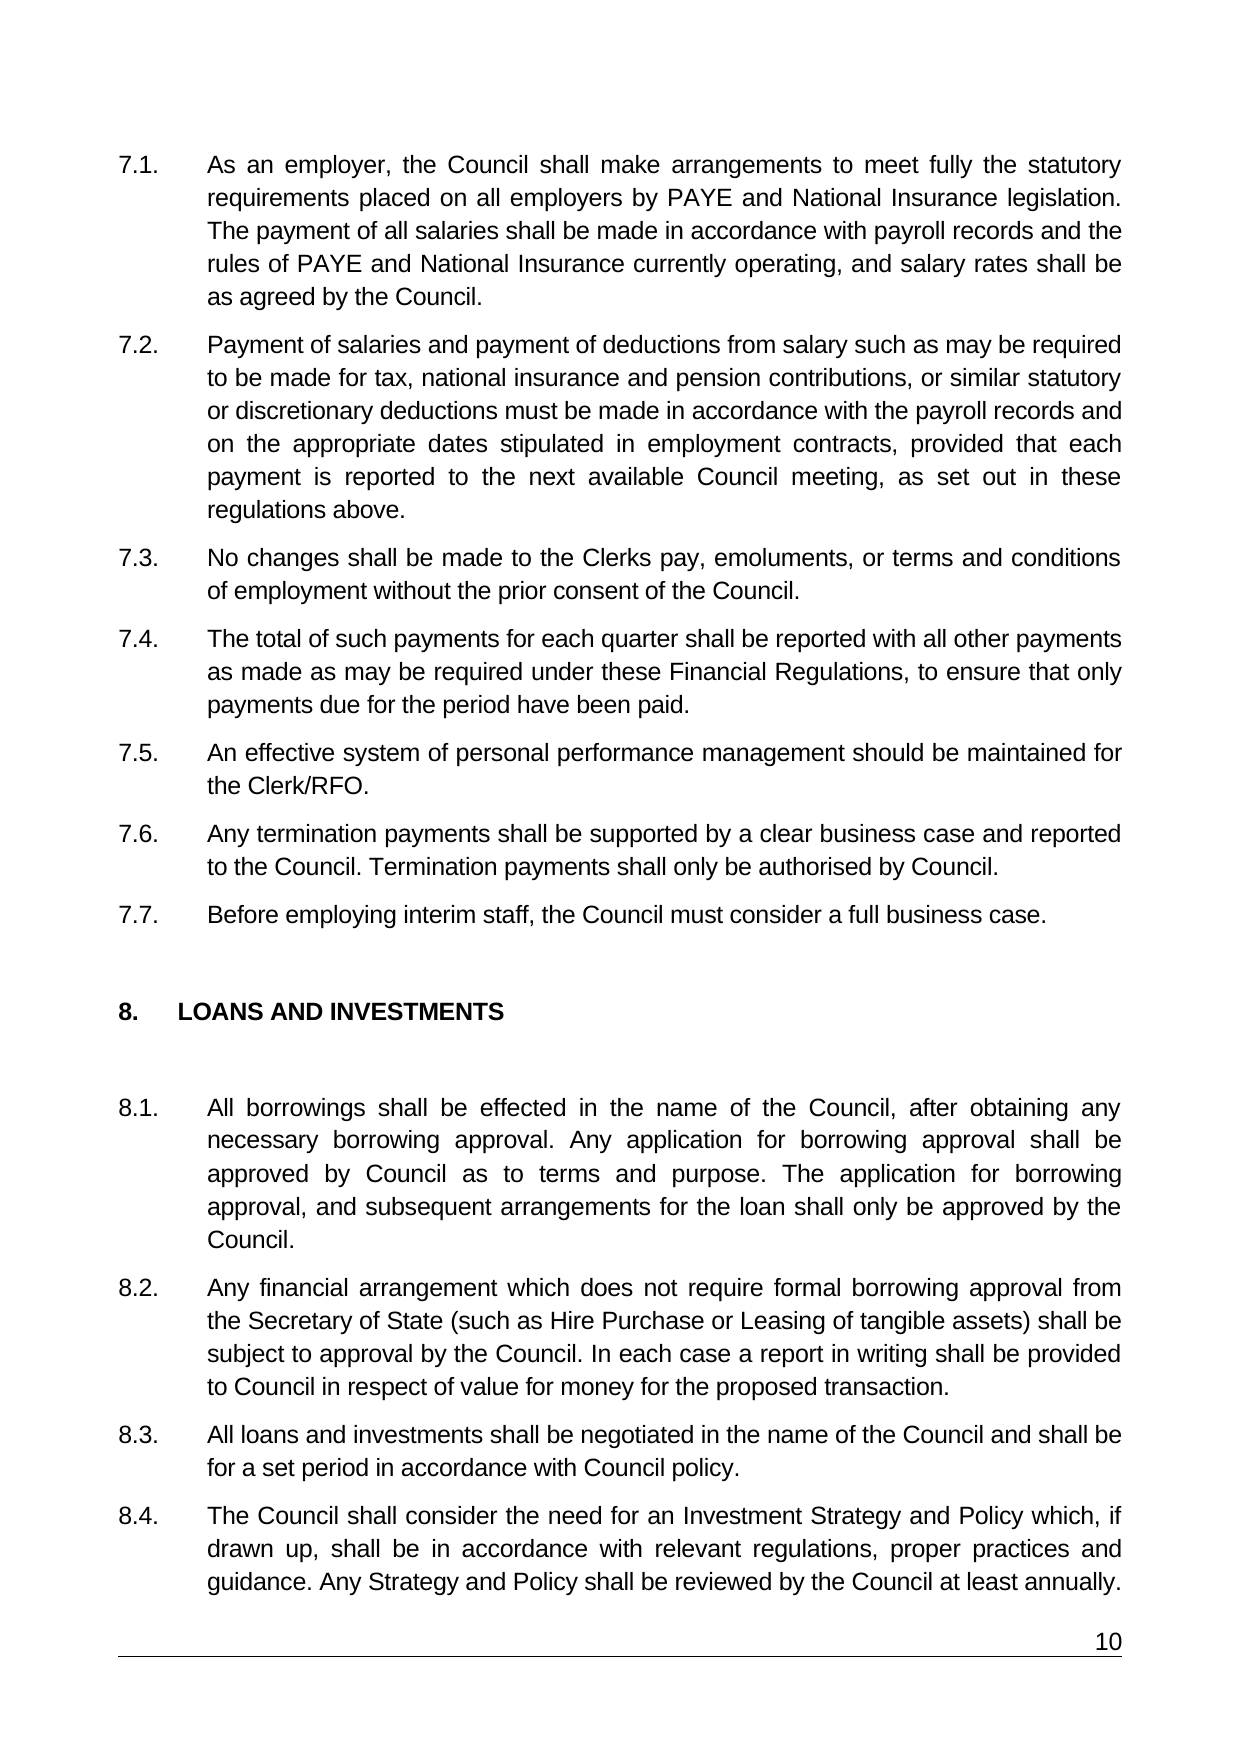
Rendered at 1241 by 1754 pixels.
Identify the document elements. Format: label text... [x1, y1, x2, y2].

list Any financial arrangement which does not require formal borrowing approval from the Secretary of State (such as Hire Purchase or Leasing of tangible assets) shall be subject to approval by the Council. In each case a report in writing shall be provided to Council in respect of value for money for the proposed transaction. [118, 1273, 1122, 1400]
list An effective system of personal performance management should be maintained for the Clerk/RFO. [118, 738, 1122, 800]
list The Council shall consider the need for an Investment Strategy and Policy which, if drawn up, shall be in accordance with relevant regulations, proper practices and guidance. Any Strategy and Policy shall be reviewed by the Council at least annually. [118, 1501, 1122, 1596]
list All borrowings shall be effected in the name of the Council, after obtaining any necessary borrowing approval. Any application for borrowing approval shall be approved by Council as to terms and purpose. The application for borrowing approval, and subsequent arrangements for the loan shall only be approved by the Council. [118, 1092, 1122, 1253]
list Payment of salaries and payment of deductions from salary such as may be required to be made for tax, national insurance and pension contributions, or similar statutory or discretionary deductions must be made in accordance with the payroll records and on the appropriate dates stipulated in employment contracts, provided that each payment is reported to the next available Council meeting, as set out in these regulations above. [118, 330, 1122, 524]
list Any termination payments shall be supported by a clear business case and reported to the Council. Termination payments shall only be authorised by Council. [118, 819, 1122, 881]
subtitle LOANS AND INVESTMENTS [118, 996, 1122, 1025]
list As an employer, the Council shall make arrangements to meet fully the statutory requirements placed on all employers by PAYE and National Insurance legislation. The payment of all salaries shall be made in accordance with payroll records and the rules of PAYE and National Insurance currently operating, and salary rates shall be as agreed by the Council. [118, 150, 1122, 311]
list The total of such payments for each quarter shall be reported with all other payments as made as may be required under these Financial Regulations, to ensure that only payments due for the period have been paid. [118, 624, 1122, 719]
list No changes shall be made to the Clerks pay, emoluments, or terms and conditions of employment without the prior consent of the Council. [118, 543, 1122, 605]
list Before employing interim staff, the Council must consider a full business case. [118, 900, 1122, 929]
list All loans and investments shall be negotiated in the name of the Council and shall be for a set period in accordance with Council policy. [118, 1420, 1122, 1481]
